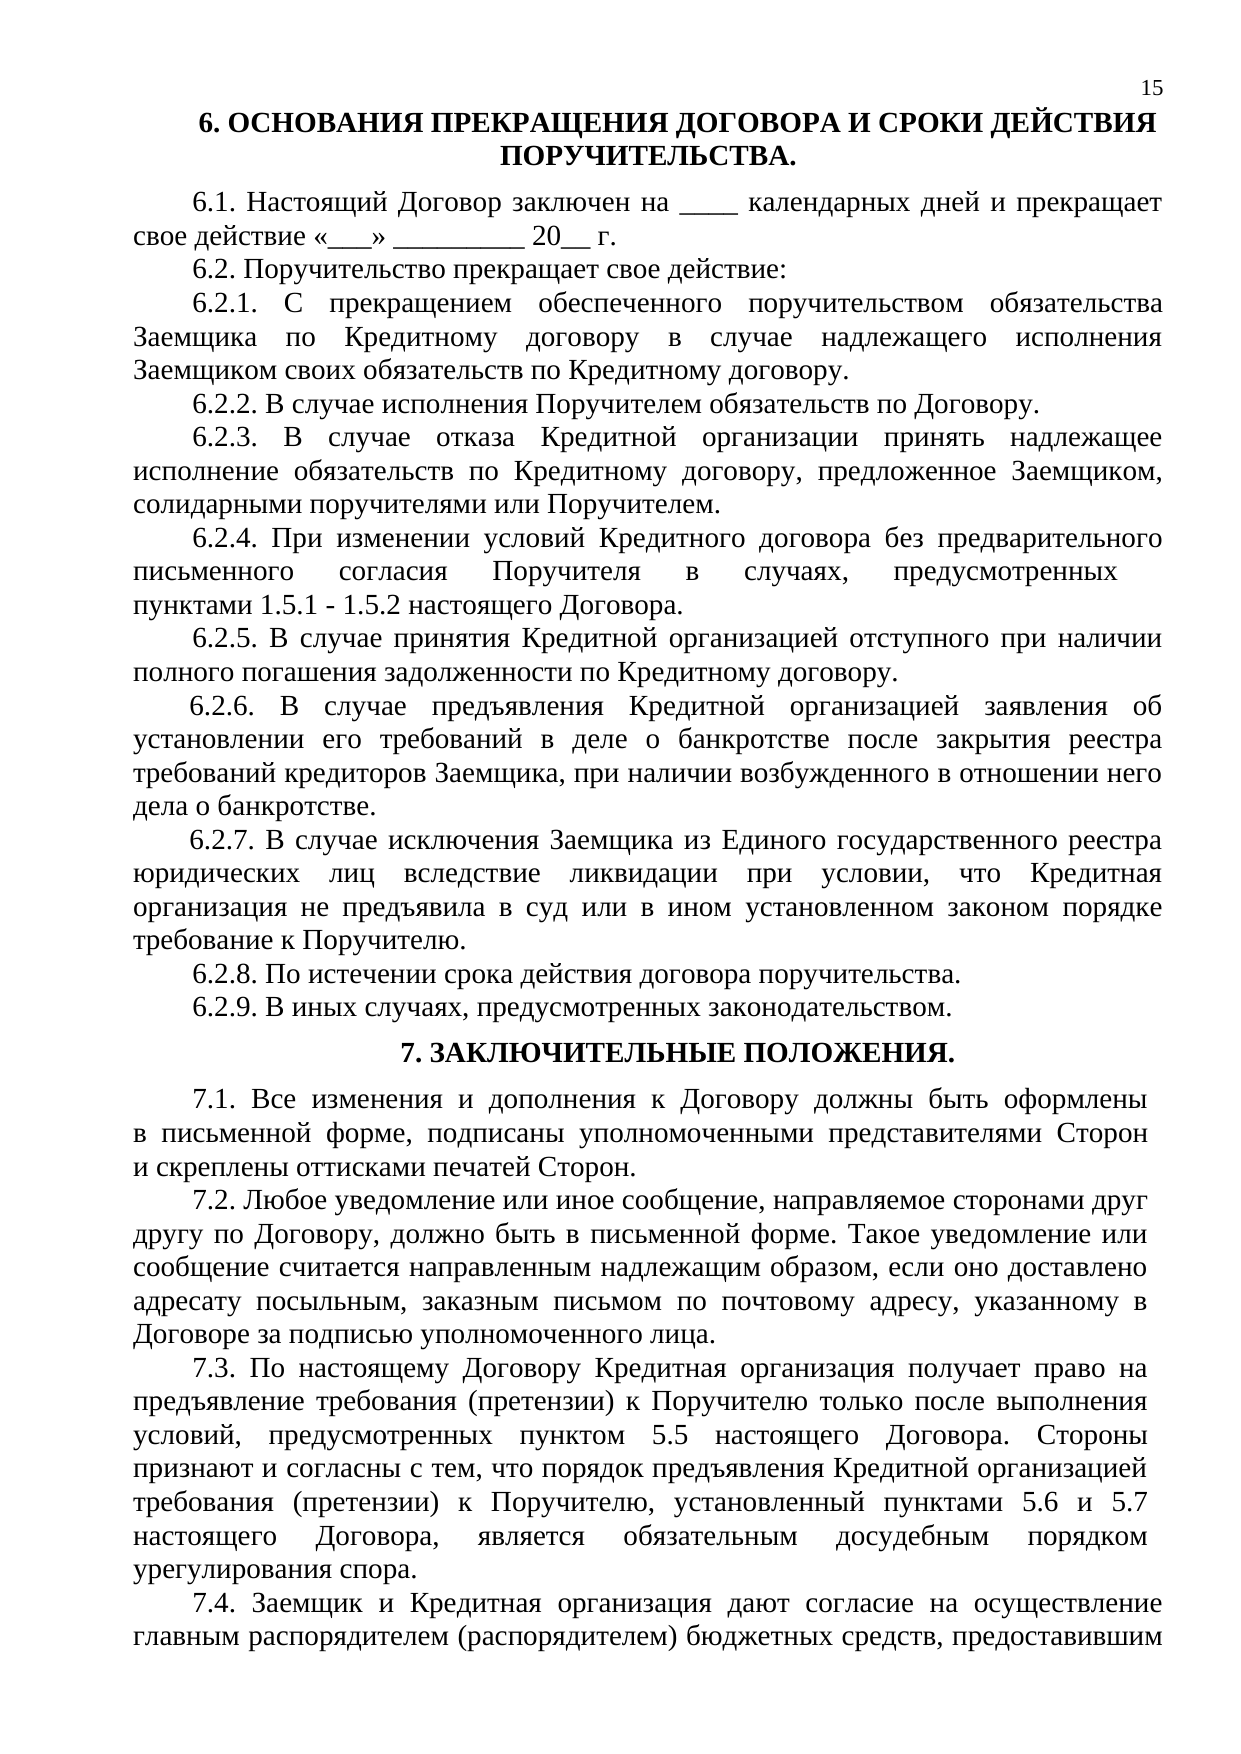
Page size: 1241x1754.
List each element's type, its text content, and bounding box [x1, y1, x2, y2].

text 7.1. Все изменения и дополнения к Договору должны быть оформлены в письменной форме, подписаны уполномоченными представителями Сторон и скреплены оттисками печатей Сторон. [133, 1082, 1163, 1182]
text 6.2.1. С прекращением обеспеченного поручительством обязательства Заемщика по Кредитному договору в случае надлежащего исполнения Заемщиком своих обязательств по Кредитному договору. [133, 285, 1163, 386]
text 7.2. Любое уведомление или иное сообщение, направляемое сторонами друг другу по Договору, должно быть в письменной форме. Такое уведомление или сообщение считается направленным надлежащим образом, если оно доставлено адресату посыльным, заказным письмом по почтовому адресу, указанному в Договоре за подписью уполномоченного лица. [133, 1182, 1148, 1350]
text 6. ОСНОВАНИЯ ПРЕКРАЩЕНИЯ ДОГОВОРА И СРОКИ ДЕЙСТВИЯ ПОРУЧИТЕЛЬСТВА. [133, 105, 1163, 172]
text 6.2.3. В случае отказа Кредитной организации принять надлежащее исполнение обязательств по Кредитному договору, предложенное Заемщиком, солидарными поручителями или Поручителем. [133, 419, 1163, 520]
text 7. ЗАКЛЮЧИТЕЛЬНЫЕ ПОЛОЖЕНИЯ. [133, 1036, 1163, 1069]
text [133, 1585, 1163, 1652]
text 6.2.6. В случае предъявления Кредитной организацией заявления об установлении его требований в деле о банкротстве после закрытия реестра требований кредиторов Заемщика, при наличии возбужденного в отношении него дела о банкротстве. [133, 688, 1163, 822]
text 7.3. По настоящему Договору Кредитная организация получает право на предъявление требования (претензии) к Поручителю только после выполнения условий, предусмотренных пунктом 5.5 настоящего Договора. Стороны признают и согласны с тем, что порядок предъявления Кредитной организацией требования (претензии) к Поручителю, установленный пунктами 5.6 и 5.7 настоящего Договора, является обязательным досудебным порядком урегулирования спора. [133, 1350, 1148, 1585]
text 6.2.9. В иных случаях, предусмотренных законодательством. [133, 989, 1163, 1023]
text 6.1. Настоящий Договор заключен на ____ календарных дней и прекращает свое действие «___» _________ 20__ г. [133, 184, 1163, 252]
text 6.2. Поручительство прекращает свое действие: [133, 252, 1163, 285]
text 6.2.2. В случае исполнения Поручителем обязательств по Договору. [133, 386, 1163, 419]
text 6.2.7. В случае исключения Заемщика из Единого государственного реестра юридических лиц вследствие ликвидации при условии, что Кредитная организация не предъявила в суд или в ином установленном законом порядке требование к Поручителю. [133, 822, 1163, 956]
text 6.2.8. По истечении срока действия договора поручительства. [133, 956, 1163, 989]
text 6.2.5. В случае принятия Кредитной организацией отступного при наличии полного погашения задолженности по Кредитному договору. [133, 621, 1163, 688]
text 6.2.4. При изменении условий Кредитного договора без предварительного письменного согласия Поручителя в случаях, предусмотренных пунктами 1.5.1 - 1.5.2 настоящего Договора. [133, 520, 1163, 621]
